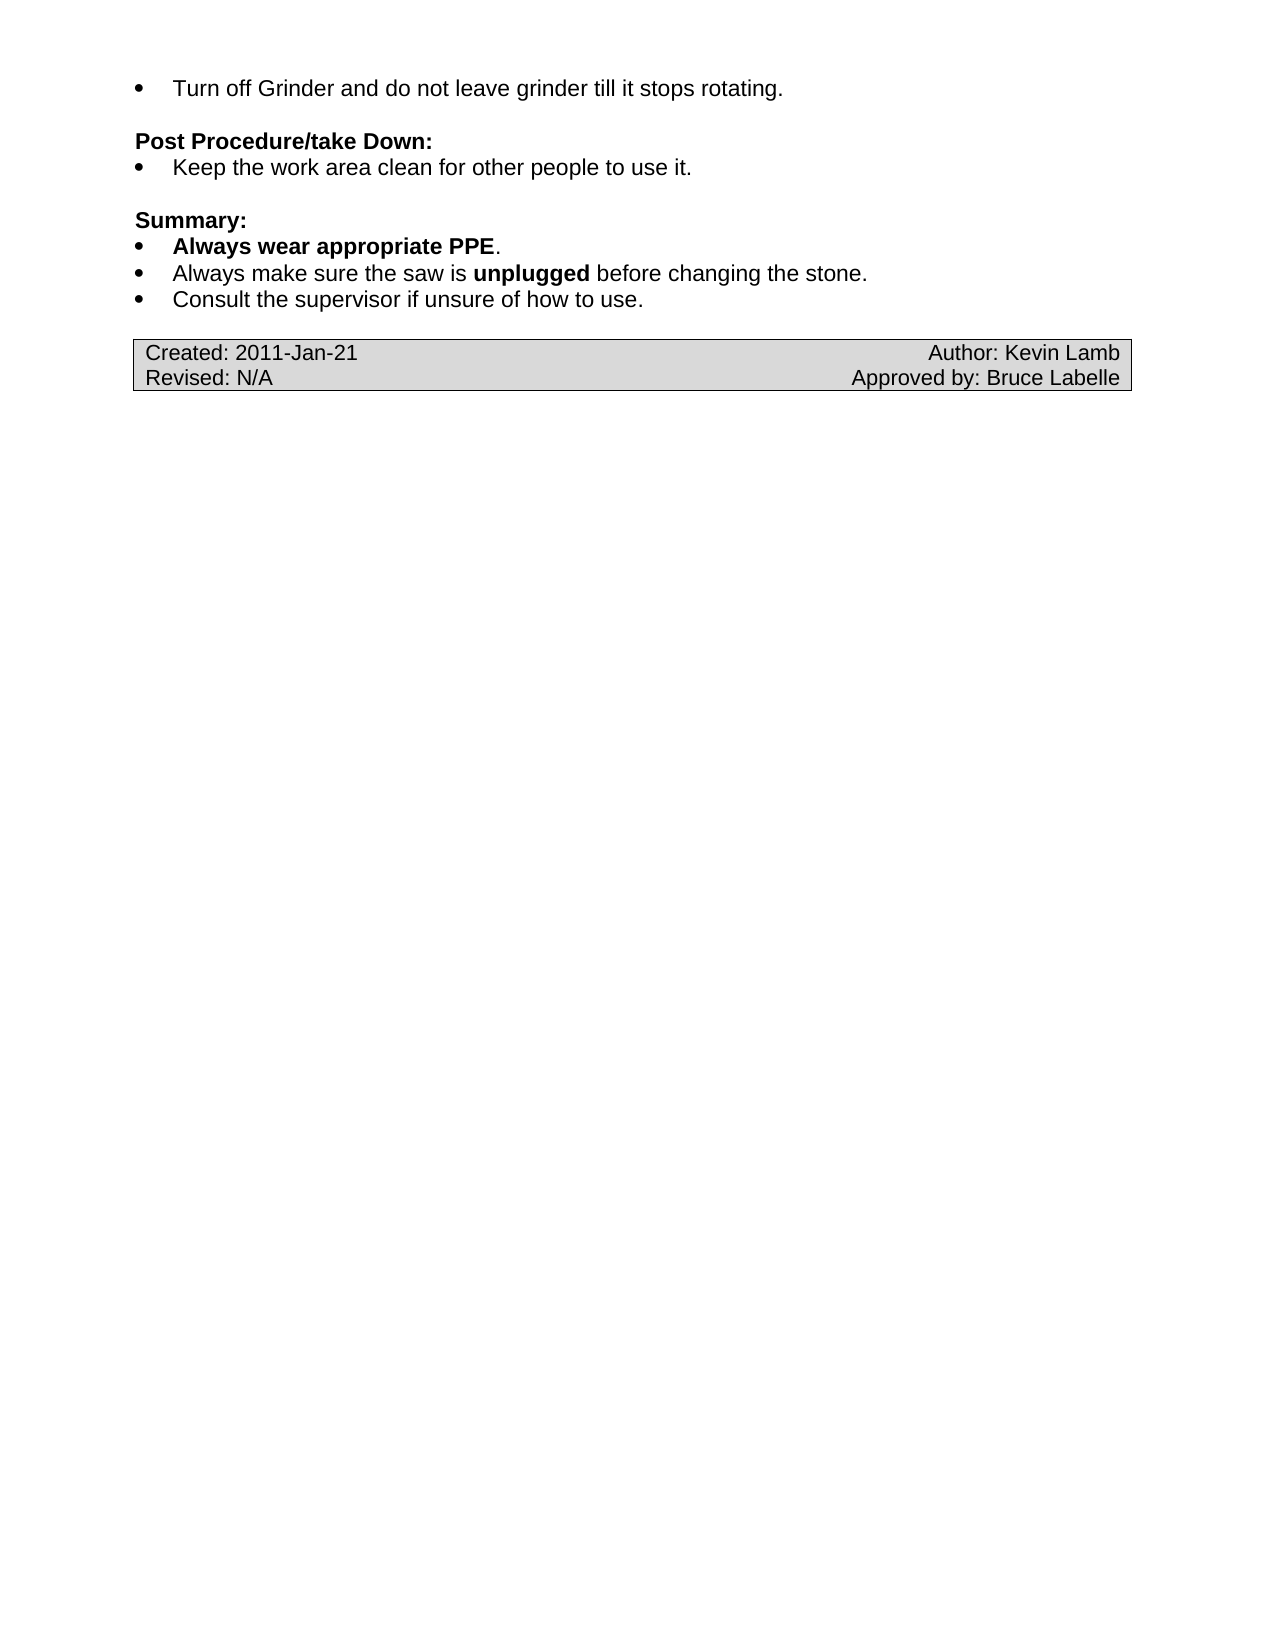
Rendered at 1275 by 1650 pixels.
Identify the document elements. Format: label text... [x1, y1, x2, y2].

table_header Created: 2011-Jan-21 Revised: N/A [134, 340, 464, 390]
text Post Procedure/take Down: [135, 128, 1140, 154]
list Turn off Grinder and do not leave grinder till it stops rotating. [135, 75, 1140, 101]
list Always make sure the saw is unplugged before changing the stone. [135, 259, 1140, 286]
list Consult the supervisor if unsure of how to use. [135, 286, 1140, 312]
list Keep the work area clean for other people to use it. [135, 154, 1140, 180]
list Always wear appropriate PPE. [135, 233, 1140, 259]
table_header Author: Kevin Lamb Approved by: Bruce Labelle [464, 340, 1131, 390]
text Summary: [135, 207, 1140, 233]
